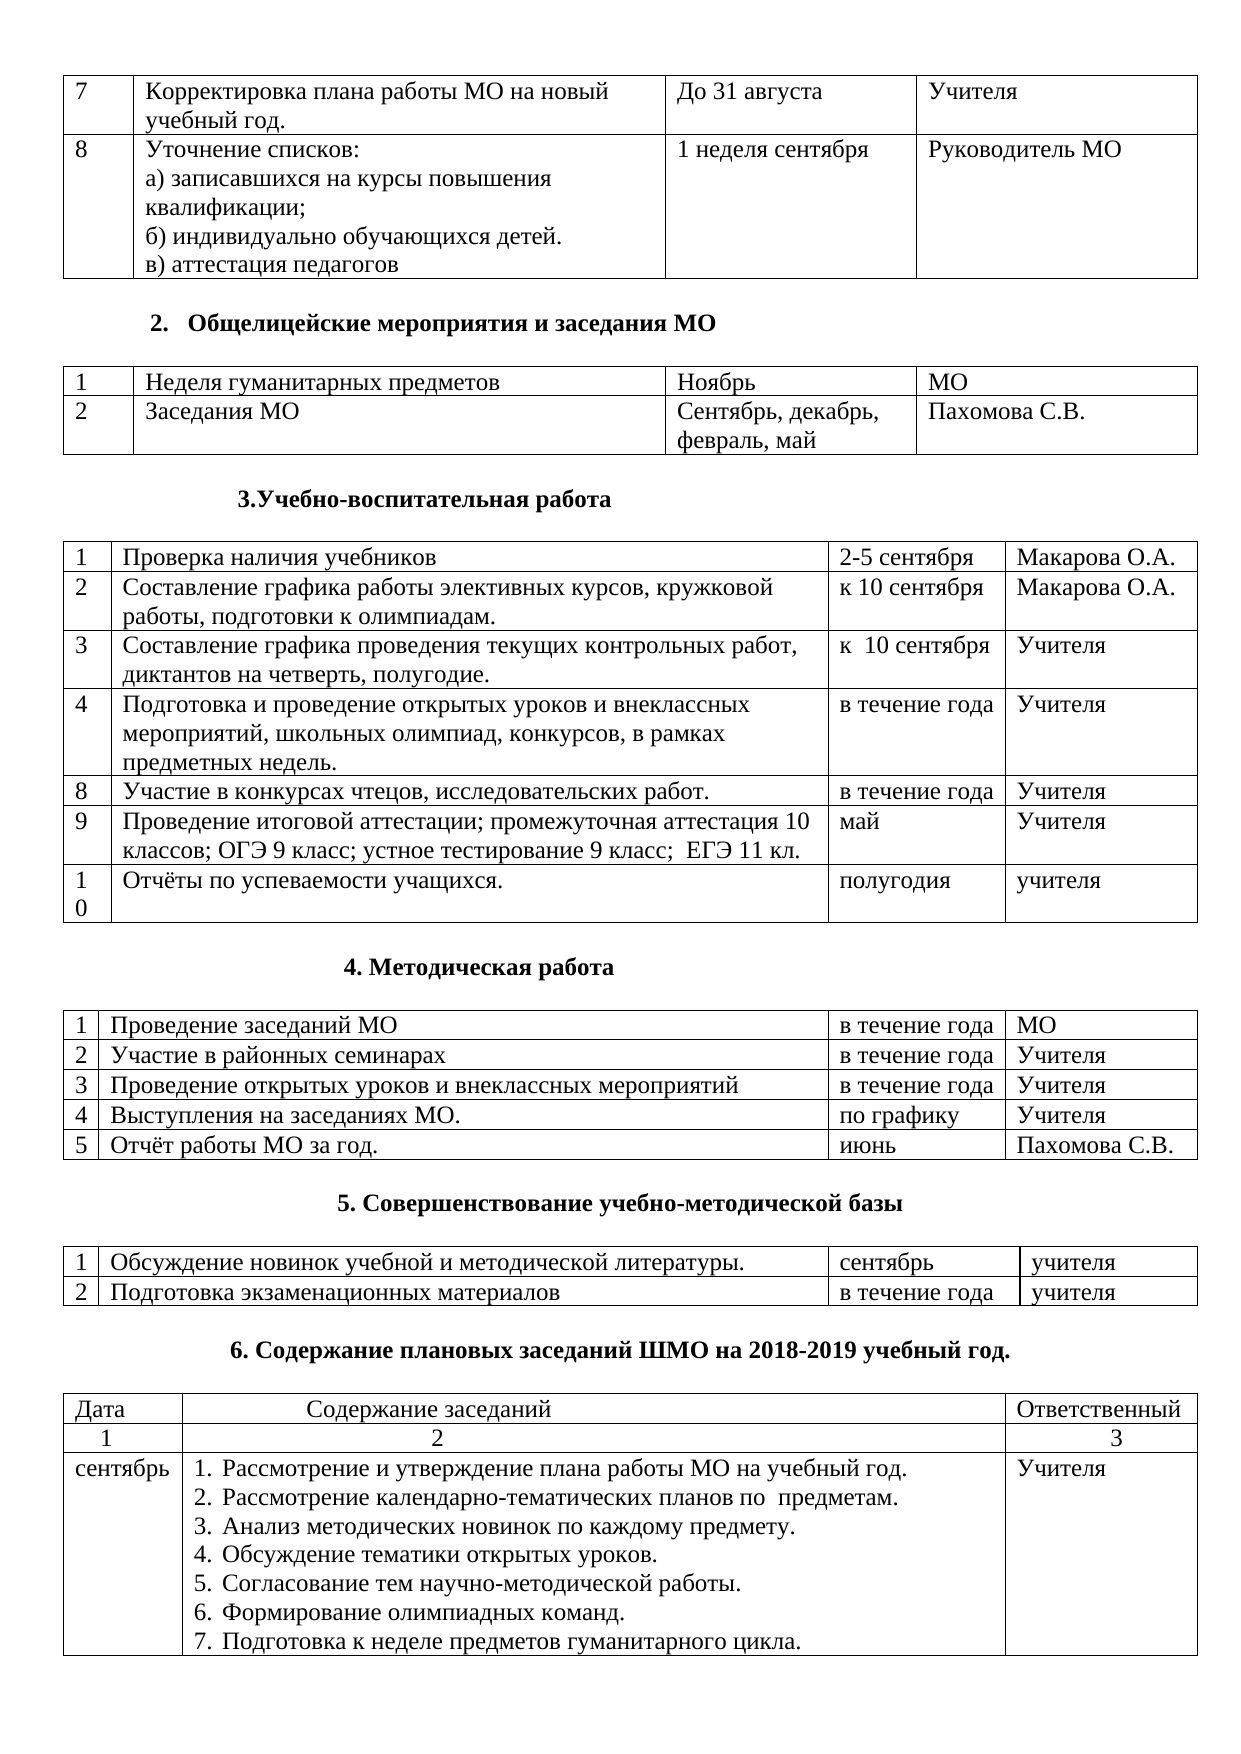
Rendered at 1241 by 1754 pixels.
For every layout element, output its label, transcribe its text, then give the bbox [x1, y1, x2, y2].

table_cell 2 [64, 1040, 98, 1069]
table_cell Учителя [1006, 689, 1197, 775]
table_cell 3 [64, 631, 111, 688]
table_cell Участие в конкурсах чтецов, исследовательских работ. [112, 776, 828, 805]
table_cell Отчёт работы МО за год. [99, 1130, 828, 1158]
table_header МО [917, 367, 1197, 395]
table_cell 1 [64, 1424, 182, 1452]
table_cell в течение года [829, 1070, 1005, 1099]
table_cell Подготовка и проведение открытых уроков и внеклассных мероприятий, школьных олимпиад, конкурсов, в рамках предметных недель. [112, 689, 828, 775]
text 3.Учебно-воспитательная работа [75, 484, 1165, 512]
table_header Проведение заседаний МО [99, 1011, 828, 1039]
table_cell Уточнение списков: а) записавшихся на курсы повышения квалификации; б) индивидуально обучающихся детей. в) аттестация педагогов [134, 135, 665, 278]
table_cell Корректировка плана работы МО на новый учебный год. [134, 76, 665, 133]
table_header Макарова О.А. [1006, 542, 1197, 571]
text 6. Содержание плановых заседаний ШМО на 2018-2019 учебный год. [75, 1335, 1165, 1364]
table_cell полугодия [829, 865, 1005, 922]
table_cell сентябрь [64, 1453, 182, 1654]
table_cell 2 [183, 1424, 1005, 1452]
table_cell Проведение открытых уроков и внеклассных мероприятий [99, 1070, 828, 1099]
table_header 1 [64, 367, 133, 395]
table_cell 8 [64, 135, 133, 278]
table_cell Пахомова С.В. [1006, 1130, 1197, 1158]
table_header сентябрь [829, 1247, 1019, 1276]
table_cell 2 [64, 396, 133, 454]
table_cell Заседания МО [134, 396, 665, 454]
table_header Содержание заседаний [183, 1394, 1005, 1422]
table_cell Учителя [1006, 1070, 1197, 1099]
table_cell 10 [64, 865, 111, 922]
table_cell 4 [64, 689, 111, 775]
table_cell Отчёты по успеваемости учащихся. [112, 865, 828, 922]
table_cell учителя [1021, 1277, 1197, 1305]
table_cell Учителя [1006, 1040, 1197, 1069]
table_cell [183, 1453, 1005, 1654]
table_cell Сентябрь, декабрь, февраль, май [666, 396, 916, 454]
table_cell 7 [64, 76, 133, 133]
table_cell 5 [64, 1130, 98, 1158]
text 4. Методическая работа [75, 952, 1165, 981]
table_cell 3 [1006, 1424, 1197, 1452]
table_cell 1 неделя сентября [666, 135, 916, 278]
table_cell Учителя [1006, 776, 1197, 805]
table_header Ноябрь [666, 367, 916, 395]
text 2. Общелицейские мероприятия и заседания МО [150, 308, 1165, 337]
table_cell Руководитель МО [917, 135, 1197, 278]
table_cell в течение года [829, 1040, 1005, 1069]
table_cell Учителя [1006, 1100, 1197, 1129]
table_header Неделя гуманитарных предметов [134, 367, 665, 395]
table_cell Учителя [1006, 806, 1197, 864]
table_cell Учителя [1006, 631, 1197, 688]
table_cell 9 [64, 806, 111, 864]
table_cell Пахомова С.В. [917, 396, 1197, 454]
table_cell Выступления на заседаниях МО. [99, 1100, 828, 1129]
table_cell к 10 сентября [829, 631, 1005, 688]
table_header 1 [64, 542, 111, 571]
table_header Обсуждение новинок учебной и методической литературы. [99, 1247, 828, 1276]
table_cell 2 [64, 1277, 98, 1305]
table_cell к 10 сентября [829, 572, 1005, 629]
table_cell Учителя [917, 76, 1197, 133]
table_cell в течение года [829, 1277, 1019, 1305]
table_cell в течение года [829, 776, 1005, 805]
table_cell Составление графика проведения текущих контрольных работ, диктантов на четверть, полугодие. [112, 631, 828, 688]
table_cell 8 [64, 776, 111, 805]
table_header Дата [64, 1394, 182, 1422]
table_cell учителя [1006, 865, 1197, 922]
table_cell в течение года [829, 689, 1005, 775]
table_header Ответственный [1006, 1394, 1197, 1422]
table_header Проверка наличия учебников [112, 542, 828, 571]
table_cell Макарова О.А. [1006, 572, 1197, 629]
table_header МО [1006, 1011, 1197, 1039]
table_cell Составление графика работы элективных курсов, кружковой работы, подготовки к олимпиадам. [112, 572, 828, 629]
table_header 1 [64, 1247, 98, 1276]
table_header 2-5 сентября [829, 542, 1005, 571]
text 5. Совершенствование учебно-методической базы [75, 1188, 1165, 1217]
table_header в течение года [829, 1011, 1005, 1039]
table_header 1 [64, 1011, 98, 1039]
table_cell 2 [64, 572, 111, 629]
table_cell Подготовка экзаменационных материалов [99, 1277, 828, 1305]
table_cell по графику [829, 1100, 1005, 1129]
table_cell июнь [829, 1130, 1005, 1158]
table_cell Учителя [1006, 1453, 1197, 1654]
table_cell 4 [64, 1100, 98, 1129]
table_cell Проведение итоговой аттестации; промежуточная аттестация 10 классов; ОГЭ 9 класс; устное тестирование 9 класс; ЕГЭ 11 кл. [112, 806, 828, 864]
table_cell До 31 августа [666, 76, 916, 133]
table_cell май [829, 806, 1005, 864]
table_cell 3 [64, 1070, 98, 1099]
table_cell Участие в районных семинарах [99, 1040, 828, 1069]
table_header учителя [1021, 1247, 1197, 1276]
